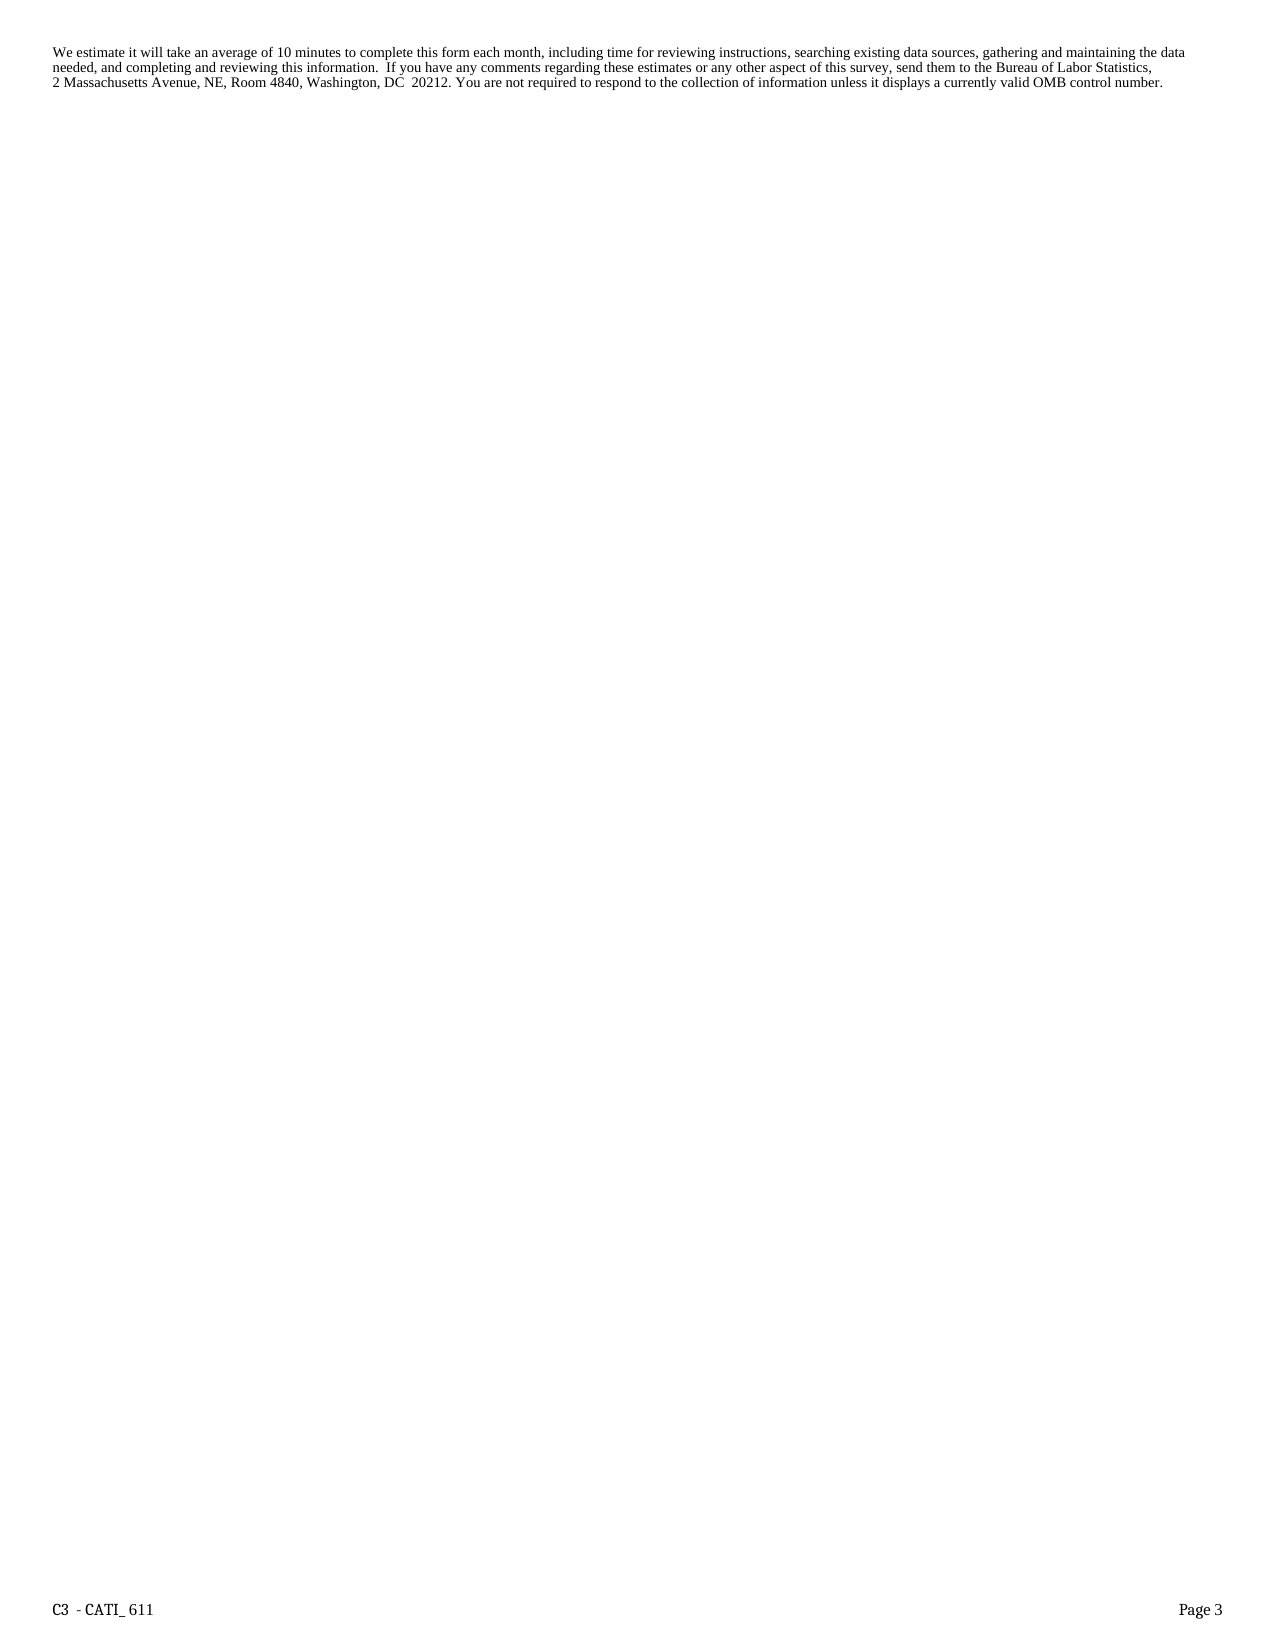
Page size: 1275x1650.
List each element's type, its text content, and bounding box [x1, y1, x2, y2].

text We estimate it will take an average of 10 minutes to complete this form each month, including time for reviewing instructions, searching existing data sources, gathering and maintaining the data needed, and completing and reviewing this information. If you have any comments regarding these estimates or any other aspect of this survey, send them to the Bureau of Labor Statistics, [52, 45, 1222, 75]
text , Room 4840, . You are not required to respond to the collection of information unless it displays a currently valid OMB control number. [52, 75, 1222, 90]
